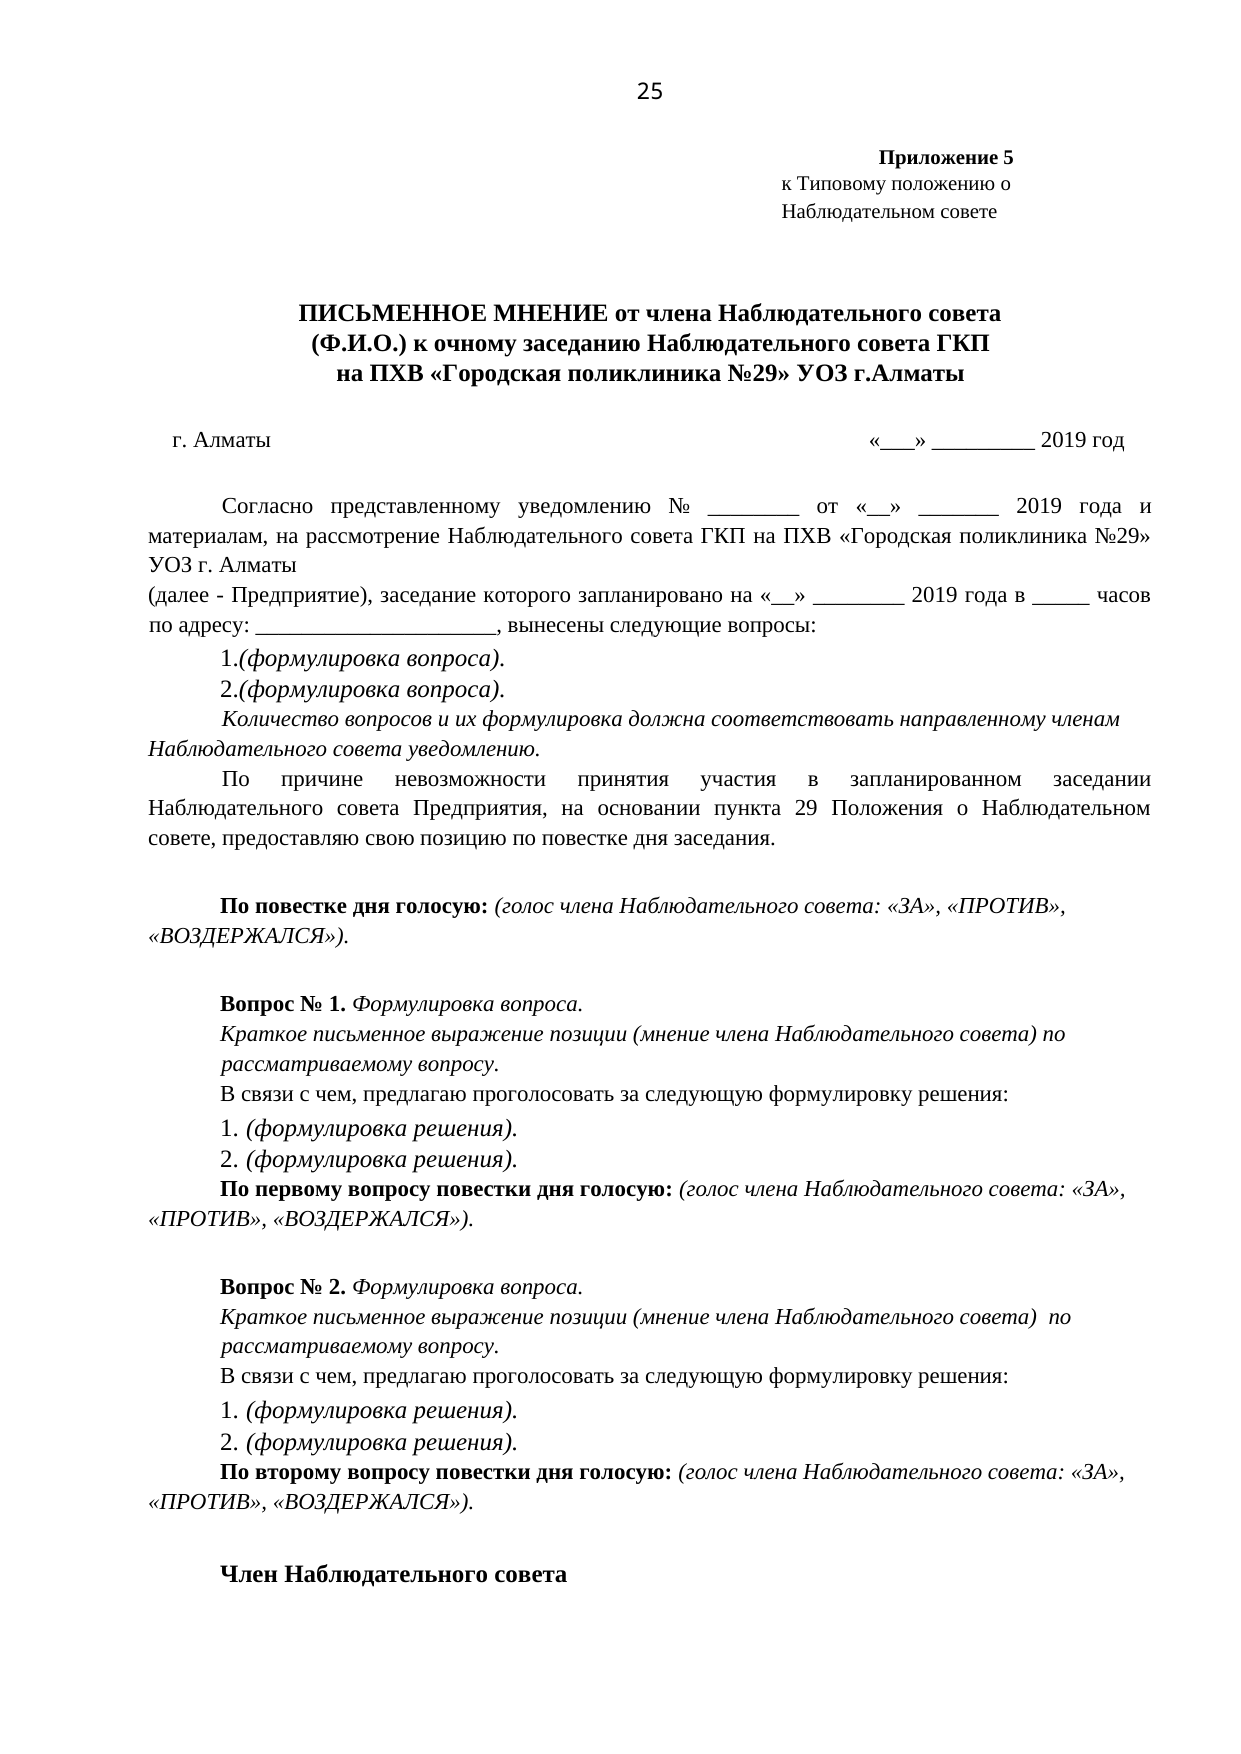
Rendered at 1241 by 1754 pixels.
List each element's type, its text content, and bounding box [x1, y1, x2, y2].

text «ВОЗДЕРЖАЛСЯ»). [148, 922, 1152, 948]
subtitle ПИСЬМЕННОЕ МНЕНИЕ от члена Наблюдательного совета (Ф.И.О.) к очному заседанию Наблюдательного совета ГКП на ПХВ «Городская поликлиника №29» УОЗ г.Алматы [297, 298, 1003, 387]
text (далее - Предприятие), заседание которого запланировано на «__» ________ 2019 года в _____ часов по адресу: _____________________, вынесены следующие вопросы: [148, 581, 1152, 637]
text Член Наблюдательного совета [220, 1559, 1152, 1588]
text По повестке дня голосую: (голос члена Наблюдательного совета: «ЗА», «ПРОТИВ», [220, 892, 1152, 918]
text Приложение 5 [75, 145, 1014, 169]
text г. Алматы «___» _________ 2019 год [75, 426, 1152, 452]
text Наблюдательном совете [781, 198, 1152, 223]
list (формулировка решения). [220, 1427, 1152, 1455]
list (формулировка решения). [220, 1396, 1152, 1424]
text «ПРОТИВ», «ВОЗДЕРЖАЛСЯ»). [148, 1488, 1152, 1514]
text 2.(формулировка вопроса). [220, 674, 1152, 703]
text Количество вопросов и их формулировка должна соответствовать направленному членам Наблюдательного совета уведомлению. [148, 705, 1152, 761]
text «ПРОТИВ», «ВОЗДЕРЖАЛСЯ»). [148, 1205, 1152, 1231]
text Согласно представленному уведомлению № ________ от «__» _______ 2019 года и материалам, на рассмотрение Наблюдательного совета ГКП на ПХВ «Городская поликлиника №29» УОЗ г. Алматы [148, 492, 1152, 578]
list (формулировка решения). [220, 1113, 1152, 1141]
text 1.(формулировка вопроса). [220, 643, 1152, 672]
text Краткое письменное выражение позиции (мнение члена Наблюдательного совета) по рассматриваемому вопросу. [220, 1020, 1068, 1076]
text Вопрос № 1. Формулировка вопроса. [220, 990, 1152, 1017]
text Вопрос № 2. Формулировка вопроса. [220, 1273, 1152, 1299]
text Краткое письменное выражение позиции (мнение члена Наблюдательного совета) по рассматриваемому вопросу. [220, 1303, 1074, 1359]
text В связи с чем, предлагаю проголосовать за следующую формулировку решения: [220, 1362, 1152, 1389]
text По второму вопросу повестки дня голосую: (голос члена Наблюдательного совета: «ЗА», [220, 1458, 1152, 1484]
text к Типовому положению о [781, 171, 1152, 195]
list (формулировка решения). [220, 1144, 1152, 1173]
text По первому вопросу повестки дня голосую: (голос члена Наблюдательного совета: «ЗА», [220, 1175, 1152, 1201]
text В связи с чем, предлагаю проголосовать за следующую формулировку решения: [220, 1080, 1152, 1106]
text По причине невозможности принятия участия в запланированном заседании Наблюдательного совета Предприятия, на основании пункта 29 Положения о Наблюдательном совете, предоставляю свою позицию по повестке дня заседания. [148, 765, 1152, 850]
